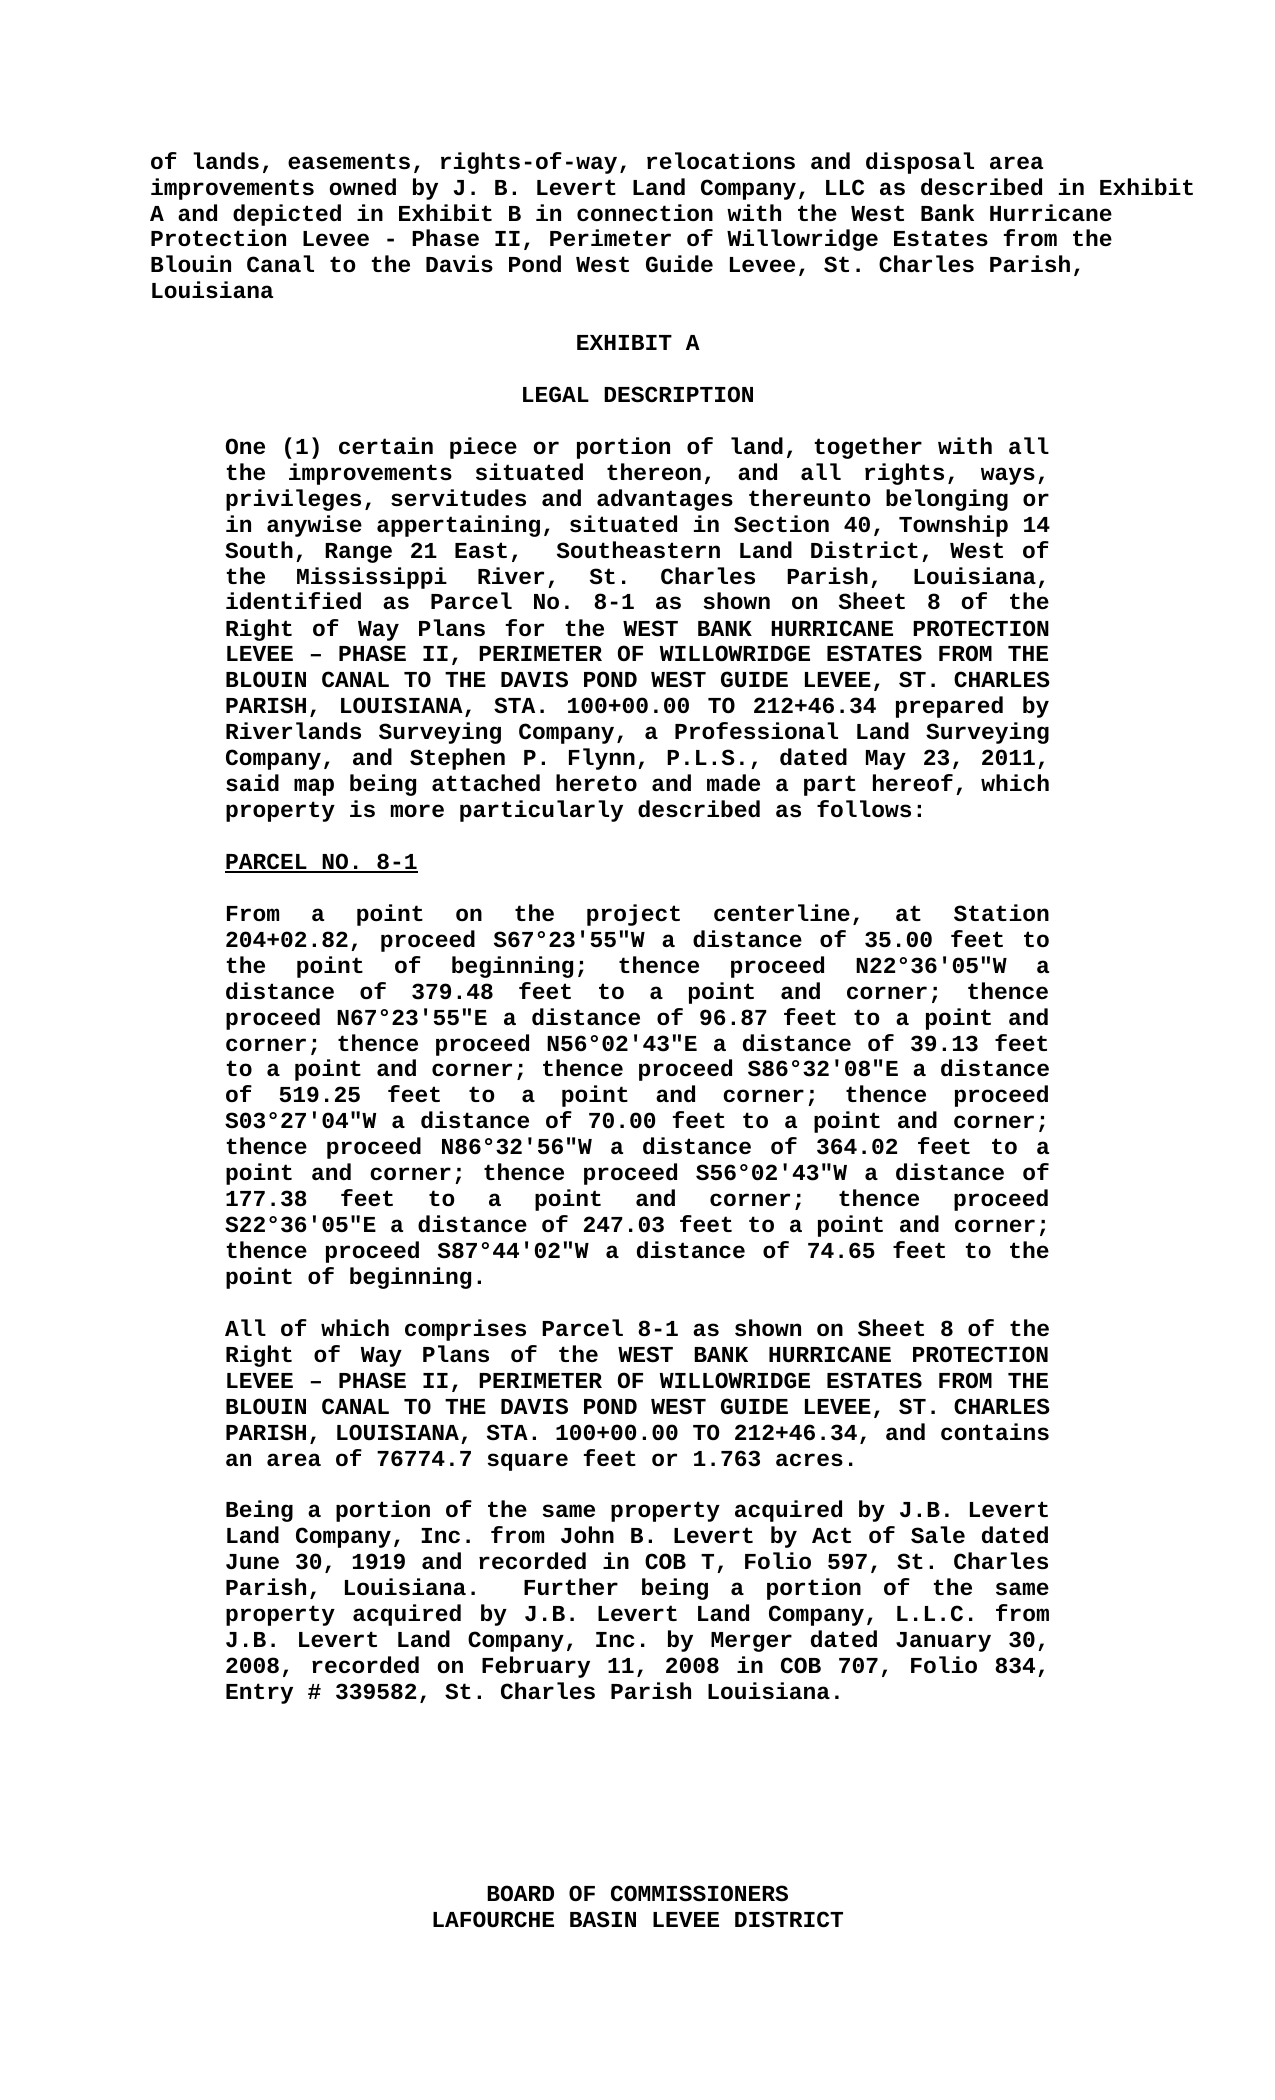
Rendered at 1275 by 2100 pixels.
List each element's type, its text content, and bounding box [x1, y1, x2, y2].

text LAFOURCHE BASIN LEVEE DISTRICT [150, 1908, 1125, 1934]
text Louisiana [150, 280, 1200, 306]
text One (1) certain piece or portion of land, together with all the improvements situated thereon, and all rights, ways, privileges, servitudes and advantages thereunto belonging or in anywise appertaining, situated in Section 40, Township 14 South, Range 21 East, Southeastern Land District, West of the Mississippi River, St. Charles Parish, Louisiana, identified as Parcel No. 8-1 as shown on Sheet 8 of the Right of Way Plans for the WEST BANK HURRICANE PROTECTION LEVEE – PHASE II, PERIMETER OF WILLOWRIDGE ESTATES FROM THE BLOUIN CANAL TO THE DAVIS POND WEST GUIDE LEVEE, ST. CHARLES PARISH, LOUISIANA, STA. 100+00.00 TO 212+46.34 prepared by Riverlands Surveying Company, a Professional Land Surveying Company, and Stephen P. Flynn, P.L.S., dated May 23, 2011, said map being attached hereto and made a part hereof, which property is more particularly described as follows: [225, 435, 1050, 824]
text BOARD OF COMMISSIONERS [150, 1882, 1125, 1908]
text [150, 150, 1200, 280]
text LEGAL DESCRIPTION [150, 383, 1125, 409]
text From a point on the project centerline, at Station 204+02.82, proceed S67°23'55"W a distance of 35.00 feet to the point of beginning; thence proceed N22°36'05"W a distance of 379.48 feet to a point and corner; thence proceed N67°23'55"E a distance of 96.87 feet to a point and corner; thence proceed N56°02'43"E a distance of 39.13 feet to a point and corner; thence proceed S86°32'08"E a distance of 519.25 feet to a point and corner; thence proceed S03°27'04"W a distance of 70.00 feet to a point and corner; thence proceed N86°32'56"W a distance of 364.02 feet to a point and corner; thence proceed S56°02'43"W a distance of 177.38 feet to a point and corner; thence proceed S22°36'05"E a distance of 247.03 feet to a point and corner; thence proceed S87°44'02"W a distance of 74.65 feet to the point of beginning. [225, 902, 1050, 1291]
text PARCEL NO. 8-1 [225, 850, 1050, 876]
text EXHIBIT A [150, 332, 1125, 357]
text Being a portion of the same property acquired by J.B. Levert Land Company, Inc. from John B. Levert by Act of Sale dated June 30, 1919 and recorded in COB T, Folio 597, St. Charles Parish, Louisiana. Further being a portion of the same property acquired by J.B. Levert Land Company, L.L.C. from J.B. Levert Land Company, Inc. by Merger dated January 30, 2008, recorded on February 11, 2008 in COB 707, Folio 834, Entry # 339582, St. Charles Parish Louisiana. [225, 1499, 1050, 1706]
text All of which comprises Parcel 8-1 as shown on Sheet 8 of the Right of Way Plans of the WEST BANK HURRICANE PROTECTION LEVEE – PHASE II, PERIMETER OF WILLOWRIDGE ESTATES FROM THE BLOUIN CANAL TO THE DAVIS POND WEST GUIDE LEVEE, ST. CHARLES PARISH, LOUISIANA, STA. 100+00.00 TO 212+46.34, and contains an area of 76774.7 square feet or 1.763 acres. [225, 1317, 1050, 1473]
